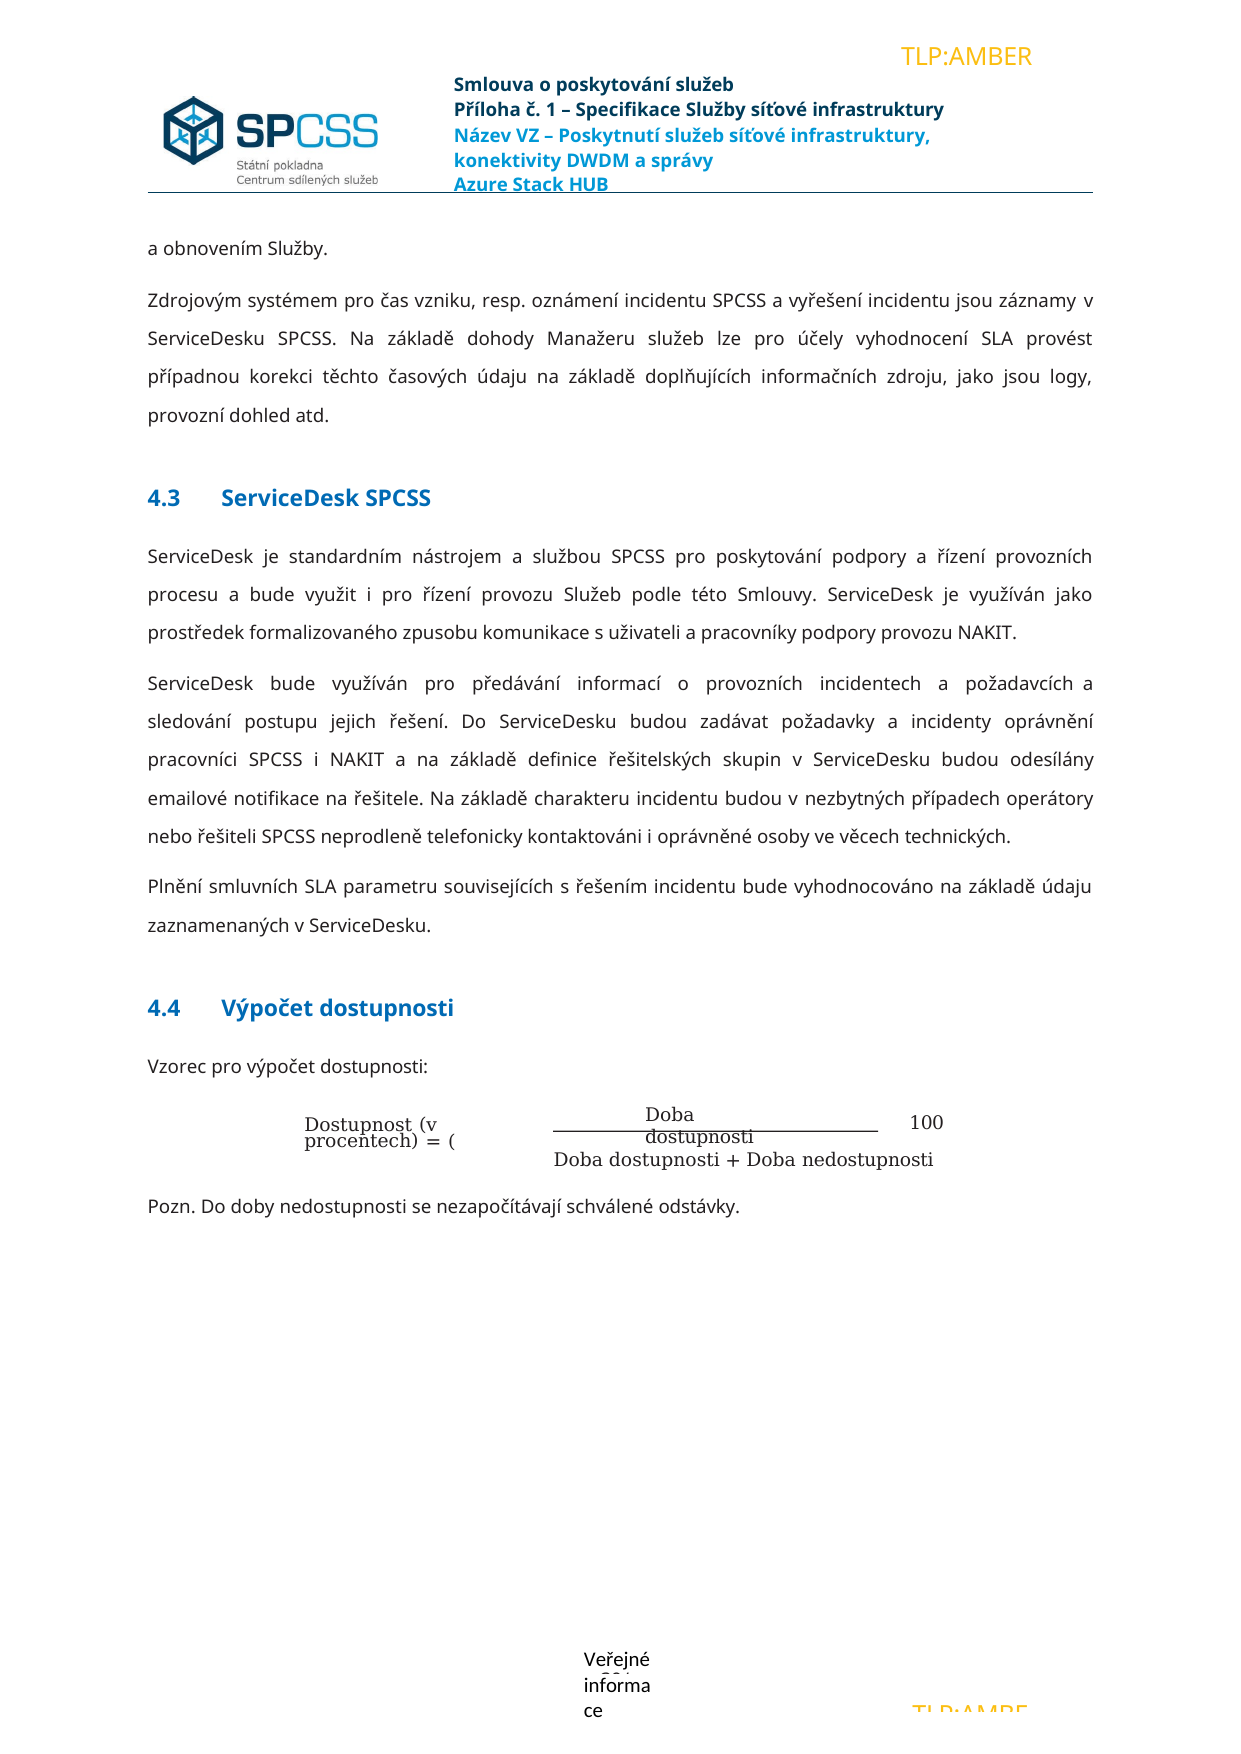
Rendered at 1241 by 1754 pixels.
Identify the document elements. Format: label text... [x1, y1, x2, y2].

text ServiceDesk je standardním nástrojem a službou SPCSS pro poskytování podpory a řízení provozních procesu a bude využit i pro řízení provozu Služeb podle této Smlouvy. ServiceDesk je využíván jako prostředek formalizovaného zpusobu komunikace s uživateli a pracovníky podpory provozu NAKIT. [147, 543, 1093, 645]
text Zdrojovým systémem pro čas vzniku, resp. oznámení incidentu SPCSS a vyřešení incidentu jsou záznamy v ServiceDesku SPCSS. Na základě dohody Manažeru služeb lze pro účely vyhodnocení SLA provést případnou korekci těchto časových údaju na základě doplňujících informačních zdroju, jako jsou logy, provozní dohled atd. [147, 287, 1093, 427]
text a obnovením Služby. [147, 235, 1107, 261]
list Výpočet dostupnosti [147, 992, 1107, 1023]
list ServiceDesk SPCSS [147, 482, 1107, 513]
text Doba dostupnosti + Doba nedostupnosti [553, 1151, 1107, 1170]
picture [358, 117, 378, 132]
picture [163, 96, 378, 186]
text ServiceDesk bude využíván pro předávání informací o provozních incidentech a požadavcích a sledování postupu jejich řešení. Do ServiceDesku budou zadávat požadavky a incidenty oprávnění pracovníci SPCSS i NAKIT a na základě definice řešitelských skupin v ServiceDesku budou odesílány emailové notifikace na řešitele. Na základě charakteru incidentu budou v nezbytných případech operátory nebo řešiteli SPCSS neprodleně telefonicky kontaktováni i oprávněné osoby ve věcech technických. [147, 670, 1093, 848]
text Doba dostupnosti [645, 1102, 786, 1130]
text Pozn. Do doby nedostupnosti se nezapočítávají schválené odstávky. [147, 1194, 1107, 1219]
text Dostupnost (v procentech) = ( [304, 1118, 553, 1151]
text Vzorec pro výpočet dostupnosti: [147, 1053, 1107, 1078]
text Plnění smluvních SLA parametru souvisejících s řešením incidentu bude vyhodnocováno na základě údaju zaznamenaných v ServiceDesku. [147, 874, 1093, 937]
text Doba dostupnosti [645, 1132, 786, 1147]
text 100 [878, 1117, 1107, 1133]
